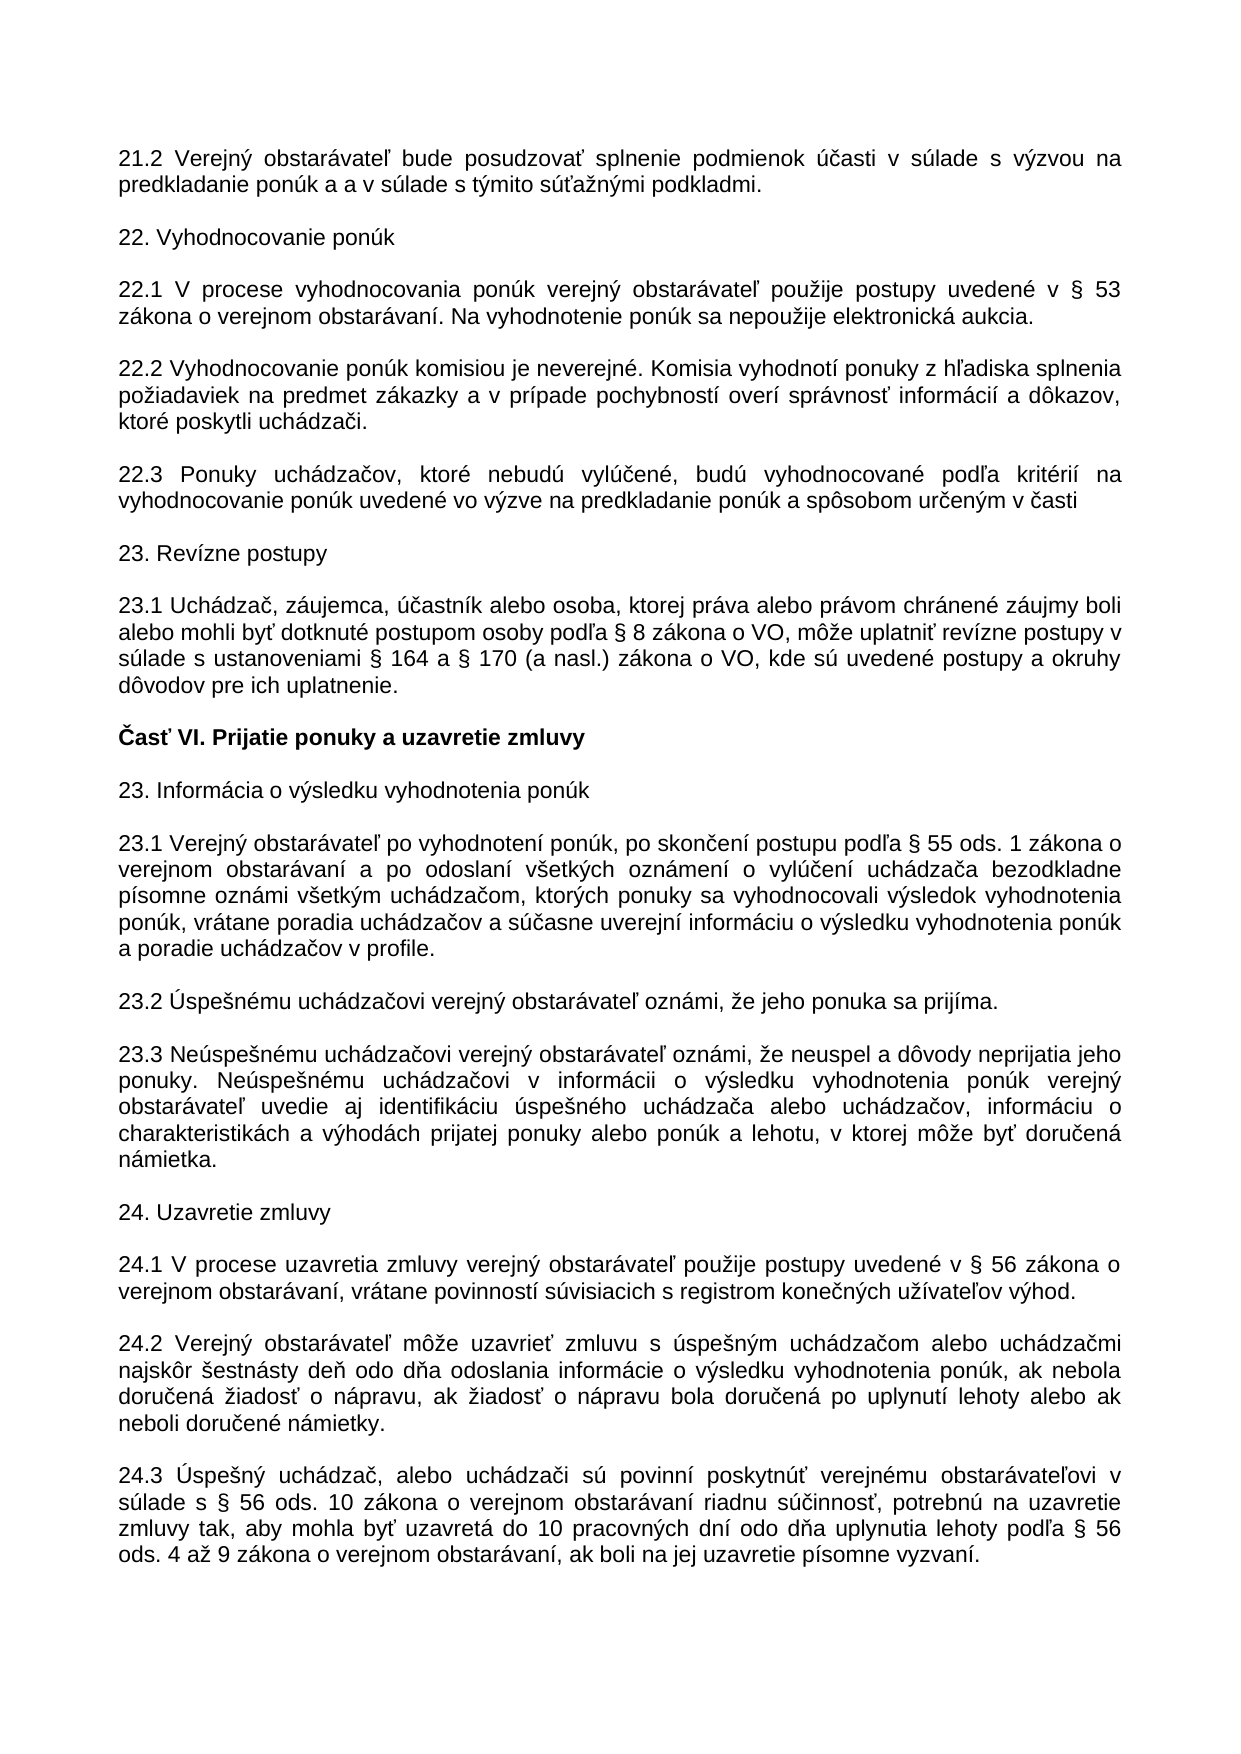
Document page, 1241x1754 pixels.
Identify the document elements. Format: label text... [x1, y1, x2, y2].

text 23.2 Úspešnému uchádzačovi verejný obstarávateľ oznámi, že jeho ponuka sa prijíma. [118, 988, 1122, 1014]
text 24.2 Verejný obstarávateľ môže uzavrieť zmluvu s úspešným uchádzačom alebo uchádzačmi najskôr šestnásty deň odo dňa odoslania informácie o výsledku vyhodnotenia ponúk, ak nebola doručená žiadosť o nápravu, ak žiadosť o nápravu bola doručená po uplynutí lehoty alebo ak neboli doručené námietky. [118, 1330, 1122, 1436]
text 24.1 V procese uzavretia zmluvy verejný obstarávateľ použije postupy uvedené v § 56 zákona o verejnom obstarávaní, vrátane povinností súvisiacich s registrom konečných užívateľov výhod. [118, 1251, 1122, 1304]
text 22.3 Ponuky uchádzačov, ktoré nebudú vylúčené, budú vyhodnocované podľa kritérií na vyhodnocovanie ponúk uvedené vo výzve na predkladanie ponúk a spôsobom určeným v časti [118, 461, 1122, 513]
text 23.1 Verejný obstarávateľ po vyhodnotení ponúk, po skončení postupu podľa § 55 ods. 1 zákona o verejnom obstarávaní a po odoslaní všetkých oznámení o vylúčení uchádzača bezodkladne písomne oznámi všetkým uchádzačom, ktorých ponuky sa vyhodnocovali výsledok vyhodnotenia ponúk, vrátane poradia uchádzačov a súčasne uverejní informáciu o výsledku vyhodnotenia ponúk a poradie uchádzačov v profile. [118, 830, 1122, 961]
text 22.1 V procese vyhodnocovania ponúk verejný obstarávateľ použije postupy uvedené v § 53 zákona o verejnom obstarávaní. Na vyhodnotenie ponúk sa nepoužije elektronická aukcia. [118, 276, 1122, 329]
text Časť VI. Prijatie ponuky a uzavretie zmluvy [118, 724, 1122, 751]
text 24.3 Úspešný uchádzač, alebo uchádzači sú povinní poskytnúť verejnému obstarávateľovi v súlade s § 56 ods. 10 zákona o verejnom obstarávaní riadnu súčinnosť, potrebnú na uzavretie zmluvy tak, aby mohla byť uzavretá do 10 pracovných dní odo dňa uplynutia lehoty podľa § 56 ods. 4 až 9 zákona o verejnom obstarávaní, ak boli na jej uzavretie písomne vyzvaní. [118, 1462, 1122, 1568]
text 24. Uzavretie zmluvy [118, 1199, 1122, 1225]
text 21.2 Verejný obstarávateľ bude posudzovať splnenie podmienok účasti v súlade s výzvou na predkladanie ponúk a a v súlade s týmito súťažnými podkladmi. [118, 144, 1122, 197]
text 23. Informácia o výsledku vyhodnotenia ponúk [118, 777, 1122, 803]
text 23.3 Neúspešnému uchádzačovi verejný obstarávateľ oznámi, že neuspel a dôvody neprijatia jeho ponuky. Neúspešnému uchádzačovi v informácii o výsledku vyhodnotenia ponúk verejný obstarávateľ uvedie aj identifikáciu úspešného uchádzača alebo uchádzačov, informáciu o charakteristikách a výhodách prijatej ponuky alebo ponúk a lehotu, v ktorej môže byť doručená námietka. [118, 1041, 1122, 1172]
text 23. Revízne postupy [118, 540, 1122, 566]
text 22.2 Vyhodnocovanie ponúk komisiou je neverejné. Komisia vyhodnotí ponuky z hľadiska splnenia požiadaviek na predmet zákazky a v prípade pochybností overí správnosť informácií a dôkazov, ktoré poskytli uchádzači. [118, 355, 1122, 434]
text 23.1 Uchádzač, záujemca, účastník alebo osoba, ktorej práva alebo právom chránené záujmy boli alebo mohli byť dotknuté postupom osoby podľa § 8 zákona o VO, môže uplatniť revízne postupy v súlade s ustanoveniami § 164 a § 170 (a nasl.) zákona o VO, kde sú uvedené postupy a okruhy dôvodov pre ich uplatnenie. [118, 592, 1122, 698]
text 22. Vyhodnocovanie ponúk [118, 223, 1122, 250]
